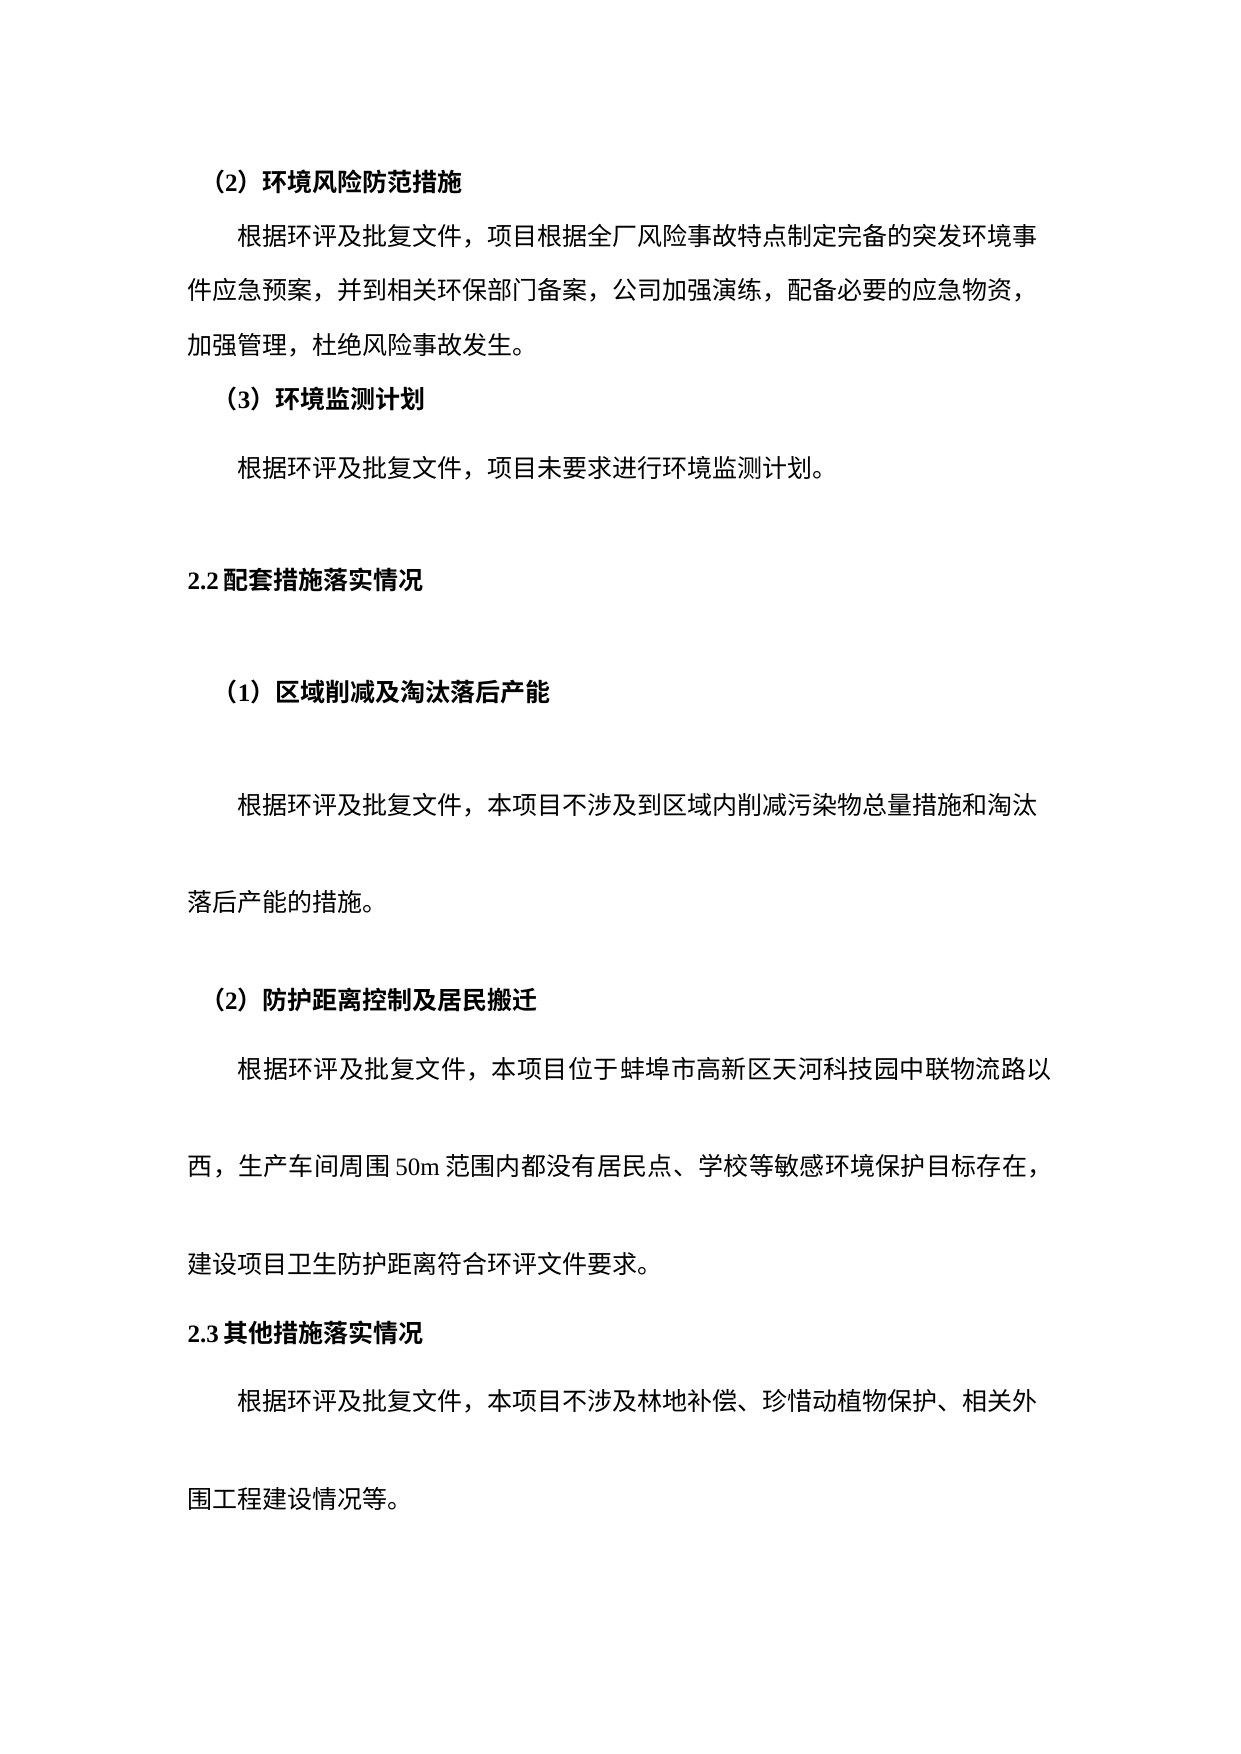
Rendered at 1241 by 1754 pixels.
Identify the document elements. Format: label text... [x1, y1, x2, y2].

subtitle （2）环境风险防范措施 [187, 162, 1053, 198]
subtitle （3）环境监测计划 [187, 379, 1053, 416]
subtitle （2）防护距离控制及居民搬迁 [187, 981, 1053, 1017]
text 根据环评及批复文件，项目未要求进行环境监测计划。 [187, 434, 1053, 499]
text 根据环评及批复文件，本项目位于蚌埠市高新区天河科技园中联物流路以西，生产车间周围50m范围内都没有居民点、学校等敏感环境保护目标存在，建设项目卫生防护距离符合环评文件要求。 [187, 1035, 1053, 1295]
text 2.2配套措施落实情况 [187, 546, 1053, 611]
text （1）区域削减及淘汰落后产能 [187, 658, 1053, 723]
subtitle 根据环评及批复文件，项目根据全厂风险事故特点制定完备的突发环境事件应急预案，并到相关环保部门备案，公司加强演练，配备必要的应急物资，加强管理，杜绝风险事故发生。 [187, 216, 1053, 361]
text 根据环评及批复文件，本项目不涉及到区域内削减污染物总量措施和淘汰落后产能的措施。 [187, 771, 1053, 933]
subtitle 2.3其他措施落实情况 [187, 1313, 1053, 1349]
text 根据环评及批复文件，本项目不涉及林地补偿、珍惜动植物保护、相关外围工程建设情况等。 [187, 1367, 1053, 1530]
